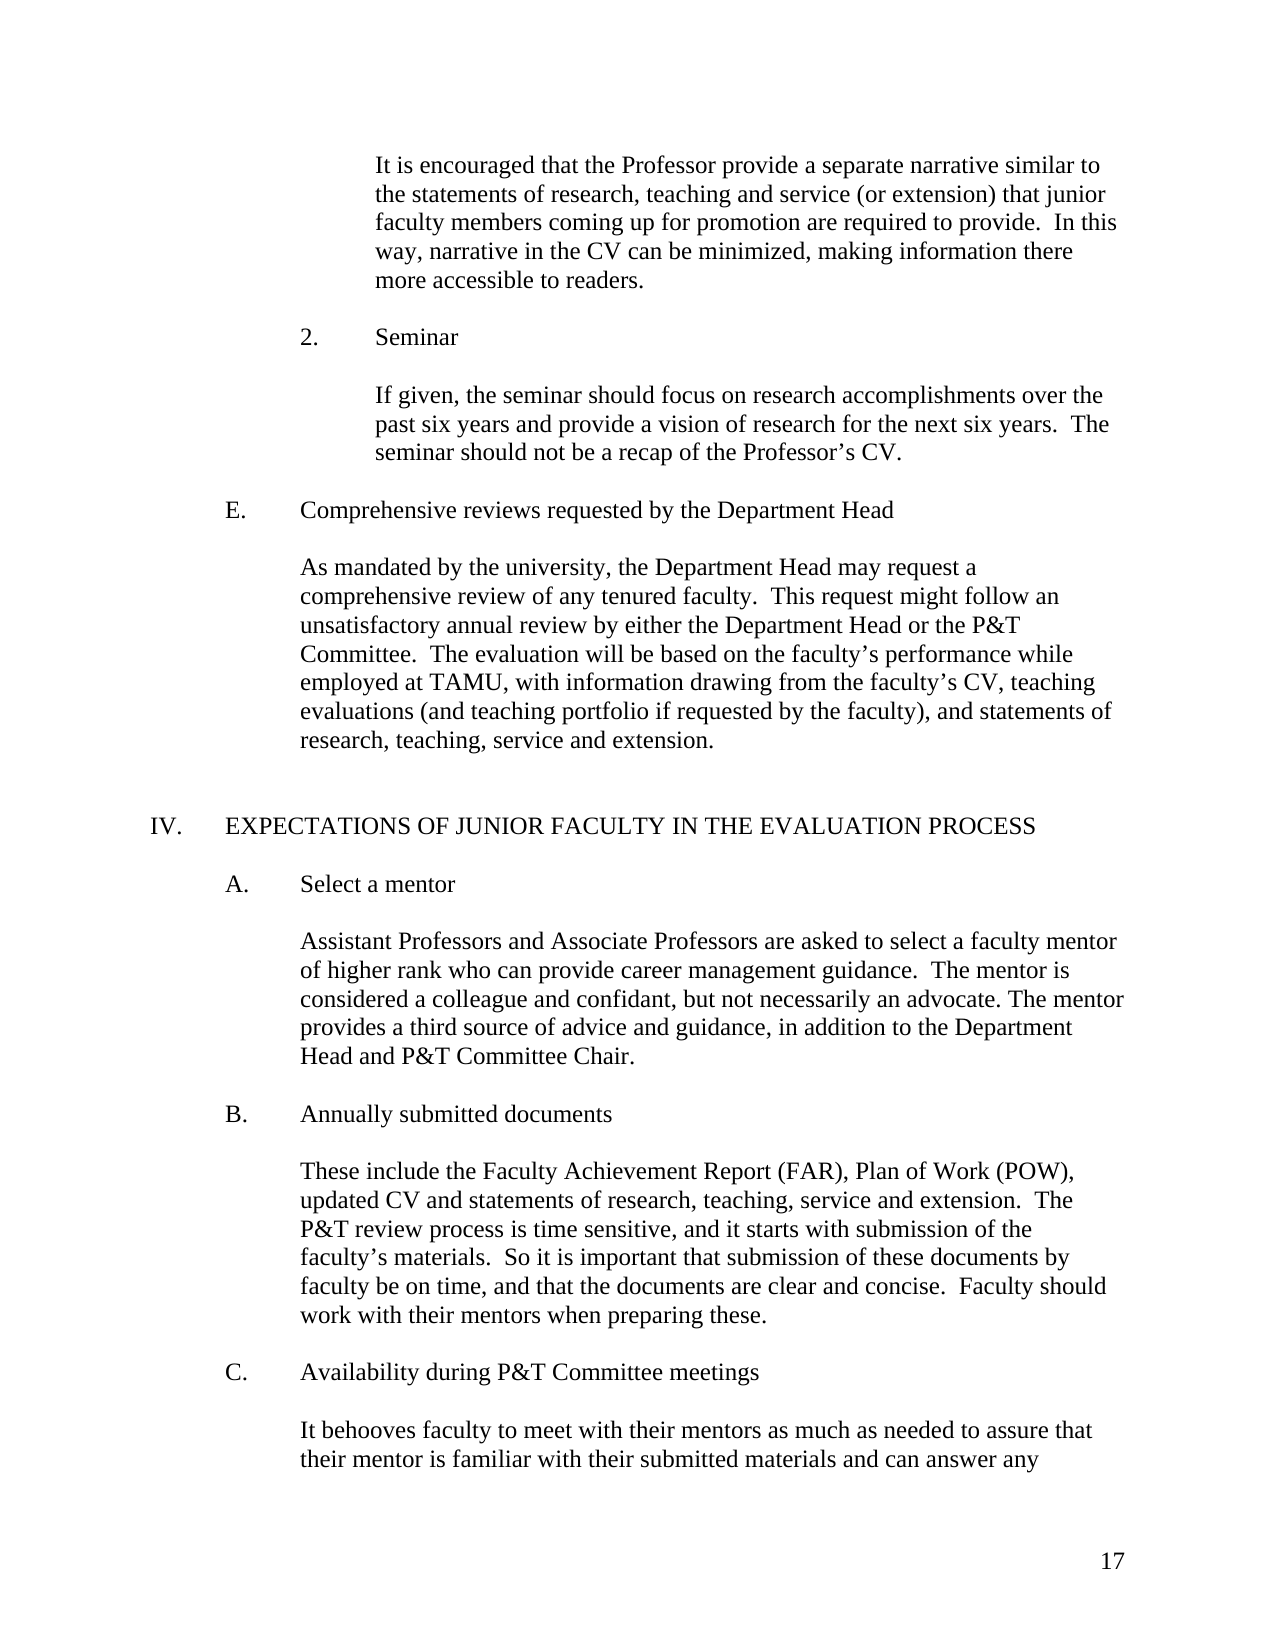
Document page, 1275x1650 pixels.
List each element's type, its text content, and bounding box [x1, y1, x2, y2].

text 2. Seminar [300, 322, 1125, 351]
text As mandated by the university, the Department Head may request a comprehensive review of any tenured faculty. This request might follow an unsatisfactory annual review by either the Department Head or the P&T Committee. The evaluation will be based on the faculty’s performance while employed at TAMU, with information drawing from the faculty’s CV, teaching evaluations (and teaching portfolio if requested by the faculty), and statements of research, teaching, service and extension. [300, 552, 1125, 754]
text If given, the seminar should focus on research accomplishments over the past six years and provide a vision of research for the next six years. The seminar should not be a recap of the Professor’s CV. [375, 380, 1125, 466]
text It is encouraged that the Professor provide a separate narrative similar to the statements of research, teaching and service (or extension) that junior faculty members coming up for promotion are required to provide. In this way, narrative in the CV can be minimized, making information there more accessible to readers. [375, 150, 1125, 294]
text A. Select a mentor [225, 869, 1125, 897]
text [300, 1415, 1125, 1472]
text These include the Faculty Achievement Report (FAR), Plan of Work (POW), updated CV and statements of research, teaching, service and extension. The P&T review process is time sensitive, and it starts with submission of the faculty’s materials. So it is important that submission of these documents by faculty be on time, and that the documents are clear and concise. Faculty should work with their mentors when preparing these. [300, 1156, 1125, 1329]
text IV. EXPECTATIONS OF JUNIOR FACULTY IN THE EVALUATION PROCESS [150, 811, 1125, 840]
text E. Comprehensive reviews requested by the Department Head [225, 495, 1125, 524]
text B. Annually submitted documents [225, 1099, 1125, 1127]
text Assistant Professors and Associate Professors are asked to select a faculty mentor of higher rank who can provide career management guidance. The mentor is considered a colleague and confidant, but not necessarily an advocate. The mentor provides a third source of advice and guidance, in addition to the Department Head and P&T Committee Chair. [300, 926, 1125, 1070]
text C. Availability during P&T Committee meetings [225, 1357, 1125, 1386]
